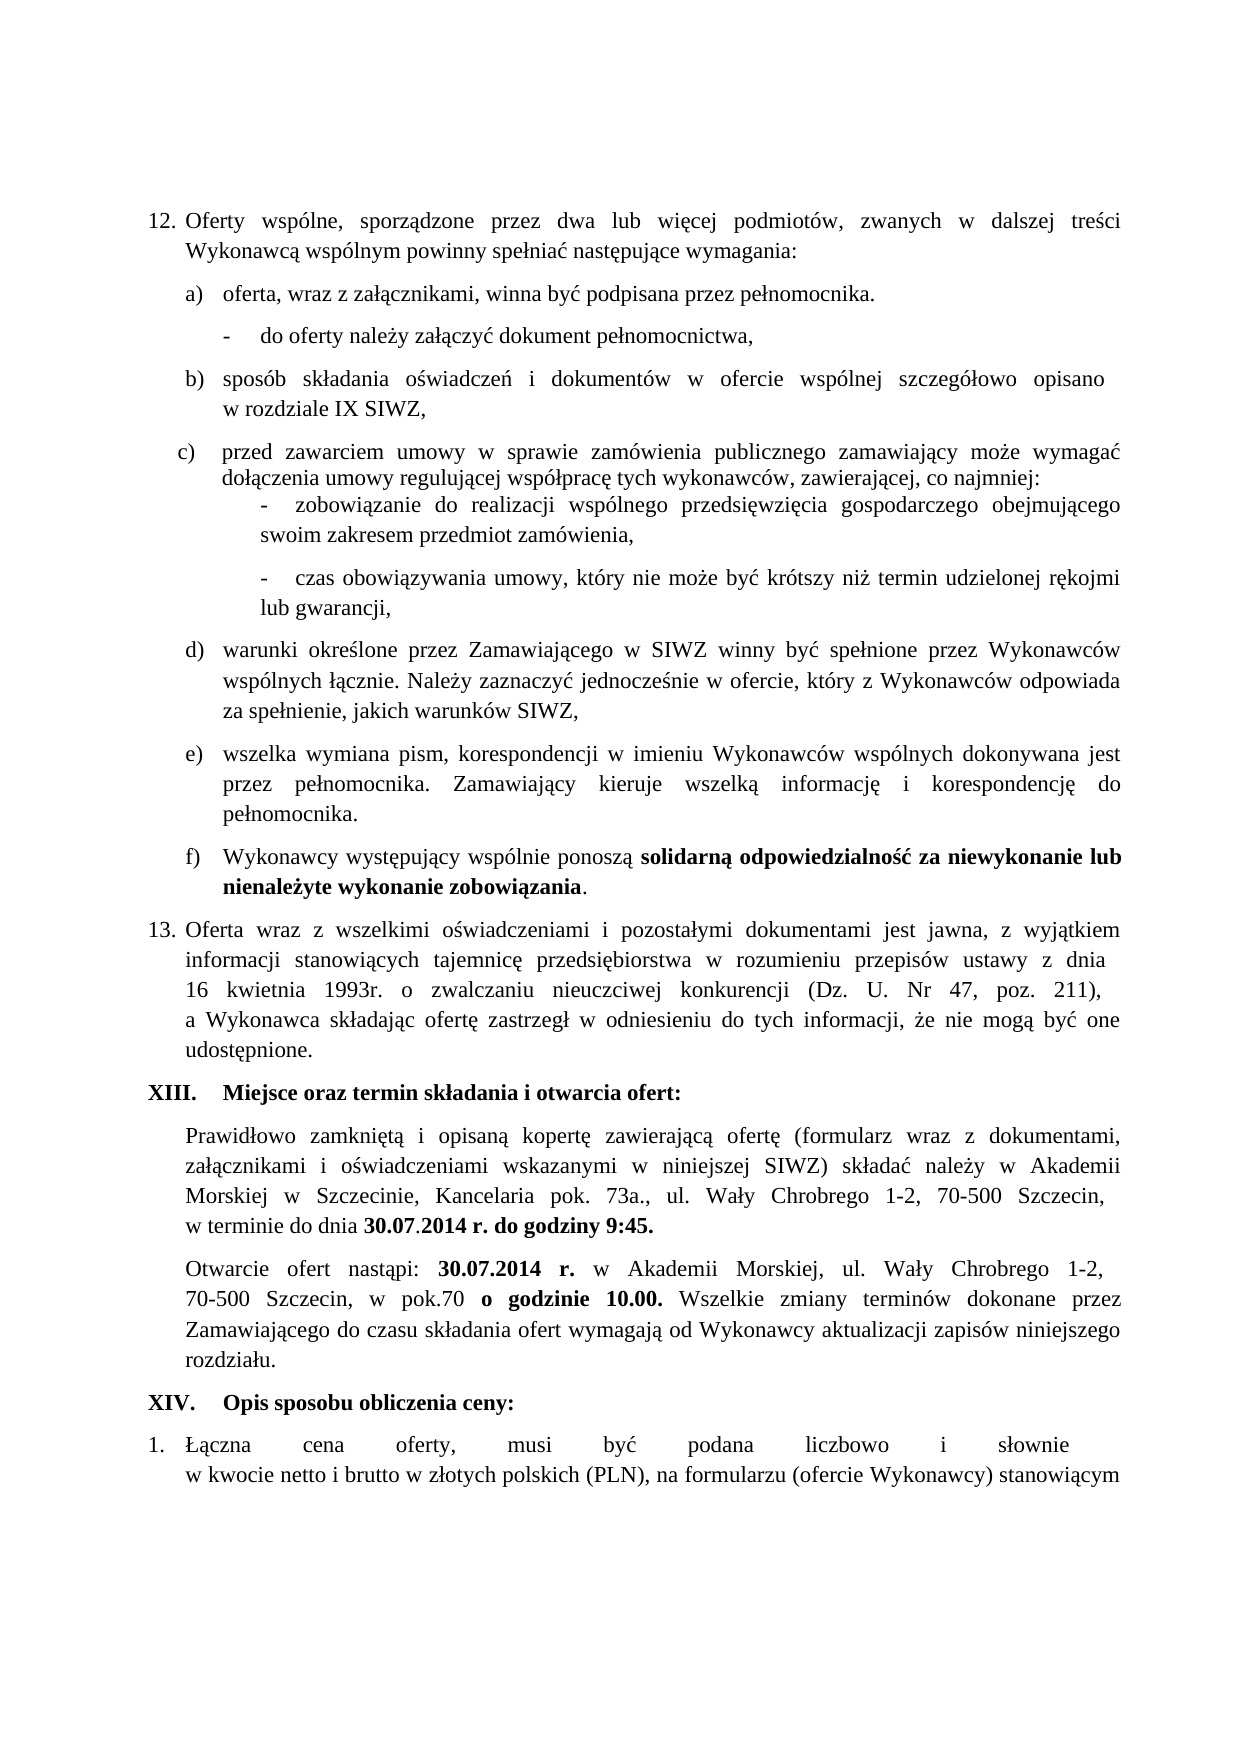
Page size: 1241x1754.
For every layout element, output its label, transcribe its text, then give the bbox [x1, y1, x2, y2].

text Prawidłowo zamkniętą i opisaną kopertę zawierającą ofertę (formularz wraz z dokumentami, załącznikami i oświadczeniami wskazanymi w niniejszej SIWZ) składać należy w Akademii Morskiej w Szczecinie, Kancelaria pok. 73a., ul. Wały Chrobrego 1-2, 70-500 Szczecin, w terminie do dnia 30.07.2014 r. do godziny 9:45. [185, 1122, 1122, 1239]
text Otwarcie ofert nastąpi: 30.07.2014 r. w Akademii Morskiej, ul. Wały Chrobrego 1-2, 70-500 Szczecin, w pok.70 o godzinie 10.00. Wszelkie zmiany terminów dokonane przez Zamawiającego do czasu składania ofert wymagają od Wykonawcy aktualizacji zapisów niniejszego rozdziału. [185, 1255, 1122, 1372]
list wszelka wymiana pism, korespondencji w imieniu Wykonawców wspólnych dokonywana jest przez pełnomocnika. Zamawiający kieruje wszelką informację i korespondencję do pełnomocnika. [185, 740, 1122, 826]
list Miejsce oraz termin składania i otwarcia ofert: [148, 1079, 1122, 1106]
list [148, 1431, 1122, 1488]
list Oferty wspólne, sporządzone przez dwa lub więcej podmiotów, zwanych w dalszej treści Wykonawcą wspólnym powinny spełniać następujące wymagania: [148, 207, 1122, 263]
list Oferta wraz z wszelkimi oświadczeniami i pozostałymi dokumentami jest jawna, z wyjątkiem informacji stanowiących tajemnicę przedsiębiorstwa w rozumieniu przepisów ustawy z dnia 16 kwietnia 1993r. o zwalczaniu nieuczciwej konkurencji (Dz. U. Nr 47, poz. 211), a Wykonawca składając ofertę zastrzegł w odniesieniu do tych informacji, że nie mogą być one udostępnione. [148, 916, 1122, 1063]
text - zobowiązanie do realizacji wspólnego przedsięwzięcia gospodarczego obejmującego swoim zakresem przedmiot zamówienia, [260, 491, 1122, 547]
list oferta, wraz z załącznikami, winna być podpisana przez pełnomocnika. [185, 280, 1122, 306]
list do oferty należy załączyć dokument pełnomocnictwa, [223, 322, 1122, 349]
list Wykonawcy występujący wspólnie ponoszą solidarną odpowiedzialność za niewykonanie lub nienależyte wykonanie zobowiązania. [185, 843, 1122, 899]
list przed zawarciem umowy w sprawie zamówienia publicznego zamawiający może wymagać dołączenia umowy regulującej współpracę tych wykonawców, zawierającej, co najmniej: [177, 438, 1122, 491]
list Opis sposobu obliczenia ceny: [148, 1389, 1122, 1415]
list sposób składania oświadczeń i dokumentów w ofercie wspólnej szczegółowo opisano w rozdziale IX SIWZ, [185, 365, 1122, 422]
text - czas obowiązywania umowy, który nie może być krótszy niż termin udzielonej rękojmi lub gwarancji, [260, 564, 1122, 620]
list warunki określone przez Zamawiającego w SIWZ winny być spełnione przez Wykonawców wspólnych łącznie. Należy zaznaczyć jednocześnie w ofercie, który z Wykonawców odpowiada za spełnienie, jakich warunków SIWZ, [185, 637, 1122, 723]
